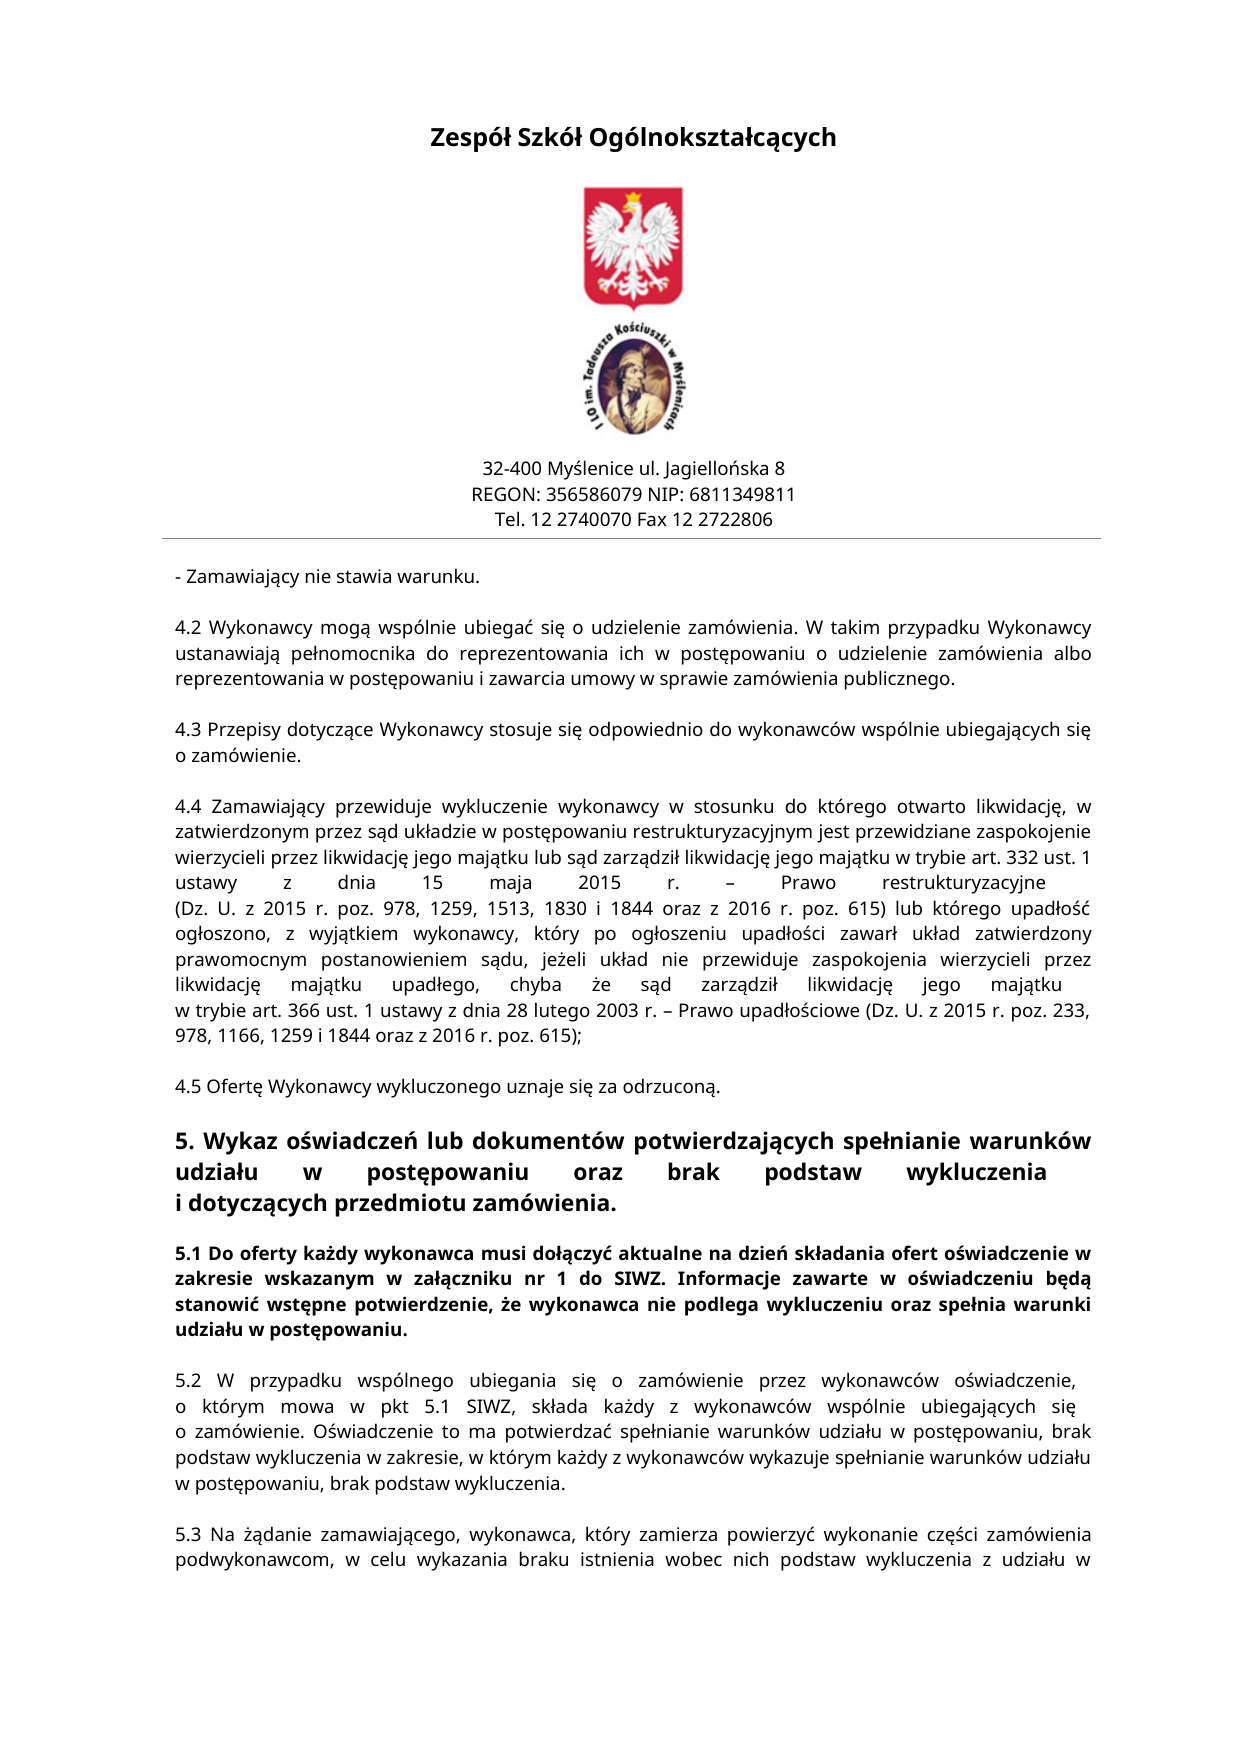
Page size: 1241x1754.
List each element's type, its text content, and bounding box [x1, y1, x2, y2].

picture [575, 178, 693, 456]
text 5.2 W przypadku wspólnego ubiegania się o zamówienie przez wykonawców oświadczenie, o którym mowa w pkt 5.1 SIWZ, składa każdy z wykonawców wspólnie ubiegających się o zamówienie. Oświadczenie to ma potwierdzać spełnianie warunków udziału w postępowaniu, brak podstaw wykluczenia w zakresie, w którym każdy z wykonawców wykazuje spełnianie warunków udziału w postępowaniu, brak podstaw wykluczenia. [175, 1368, 1093, 1495]
text 5.3 Na żądanie zamawiającego, wykonawca, który zamierza powierzyć wykonanie części zamówienia podwykonawcom, w celu wykazania braku istnienia wobec nich podstaw wykluczenia z udziału w postępowaniu zamieszcza informacje o podwykonawcach w oświadczeniu, o którym mowa w pkt 5.1 SIWZ. [175, 1521, 1093, 1572]
text 5.1 Do oferty każdy wykonawca musi dołączyć aktualne na dzień składania ofert oświadczenie w zakresie wskazanym w załączniku nr 1 do SIWZ. Informacje zawarte w oświadczeniu będą stanowić wstępne potwierdzenie, że wykonawca nie podlega wykluczeniu oraz spełnia warunki udziału w postępowaniu. [175, 1240, 1093, 1342]
text 4.5 Ofertę Wykonawcy wykluczonego uznaje się za odrzuconą. [175, 1074, 1093, 1099]
text 4.3 Przepisy dotyczące Wykonawcy stosuje się odpowiednio do wykonawców wspólnie ubiegających się o zamówienie. [175, 717, 1093, 768]
text 4.2 Wykonawcy mogą wspólnie ubiegać się o udzielenie zamówienia. W takim przypadku Wykonawcy ustanawiają pełnomocnika do reprezentowania ich w postępowaniu o udzielenie zamówienia albo reprezentowania w postępowaniu i zawarcia umowy w sprawie zamówienia publicznego. [175, 614, 1093, 691]
text 4.4 Zamawiający przewiduje wykluczenie wykonawcy w stosunku do którego otwarto likwidację, w zatwierdzonym przez sąd układzie w postępowaniu restrukturyzacyjnym jest przewidziane zaspokojenie wierzycieli przez likwidację jego majątku lub sąd zarządził likwidację jego majątku w trybie art. 332 ust. 1 ustawy z dnia 15 maja 2015 r. – Prawo restrukturyzacyjne (Dz. U. z 2015 r. poz. 978, 1259, 1513, 1830 i 1844 oraz z 2016 r. poz. 615) lub którego upadłość ogłoszono, z wyjątkiem wykonawcy, który po ogłoszeniu upadłości zawarł układ zatwierdzony prawomocnym postanowieniem sądu, jeżeli układ nie przewiduje zaspokojenia wierzycieli przez likwidację majątku upadłego, chyba że sąd zarządził likwidację jego majątku w trybie art. 366 ust. 1 ustawy z dnia 28 lutego 2003 r. – Prawo upadłościowe (Dz. U. z 2015 r. poz. 233, 978, 1166, 1259 i 1844 oraz z 2016 r. poz. 615); [175, 793, 1093, 1048]
text - Zamawiający nie stawia warunku. [175, 563, 1093, 589]
text 5. Wykaz oświadczeń lub dokumentów potwierdzających spełnianie warunków udziału w postępowaniu oraz brak podstaw wykluczenia i dotyczących przedmiotu zamówienia. [175, 1125, 1093, 1219]
